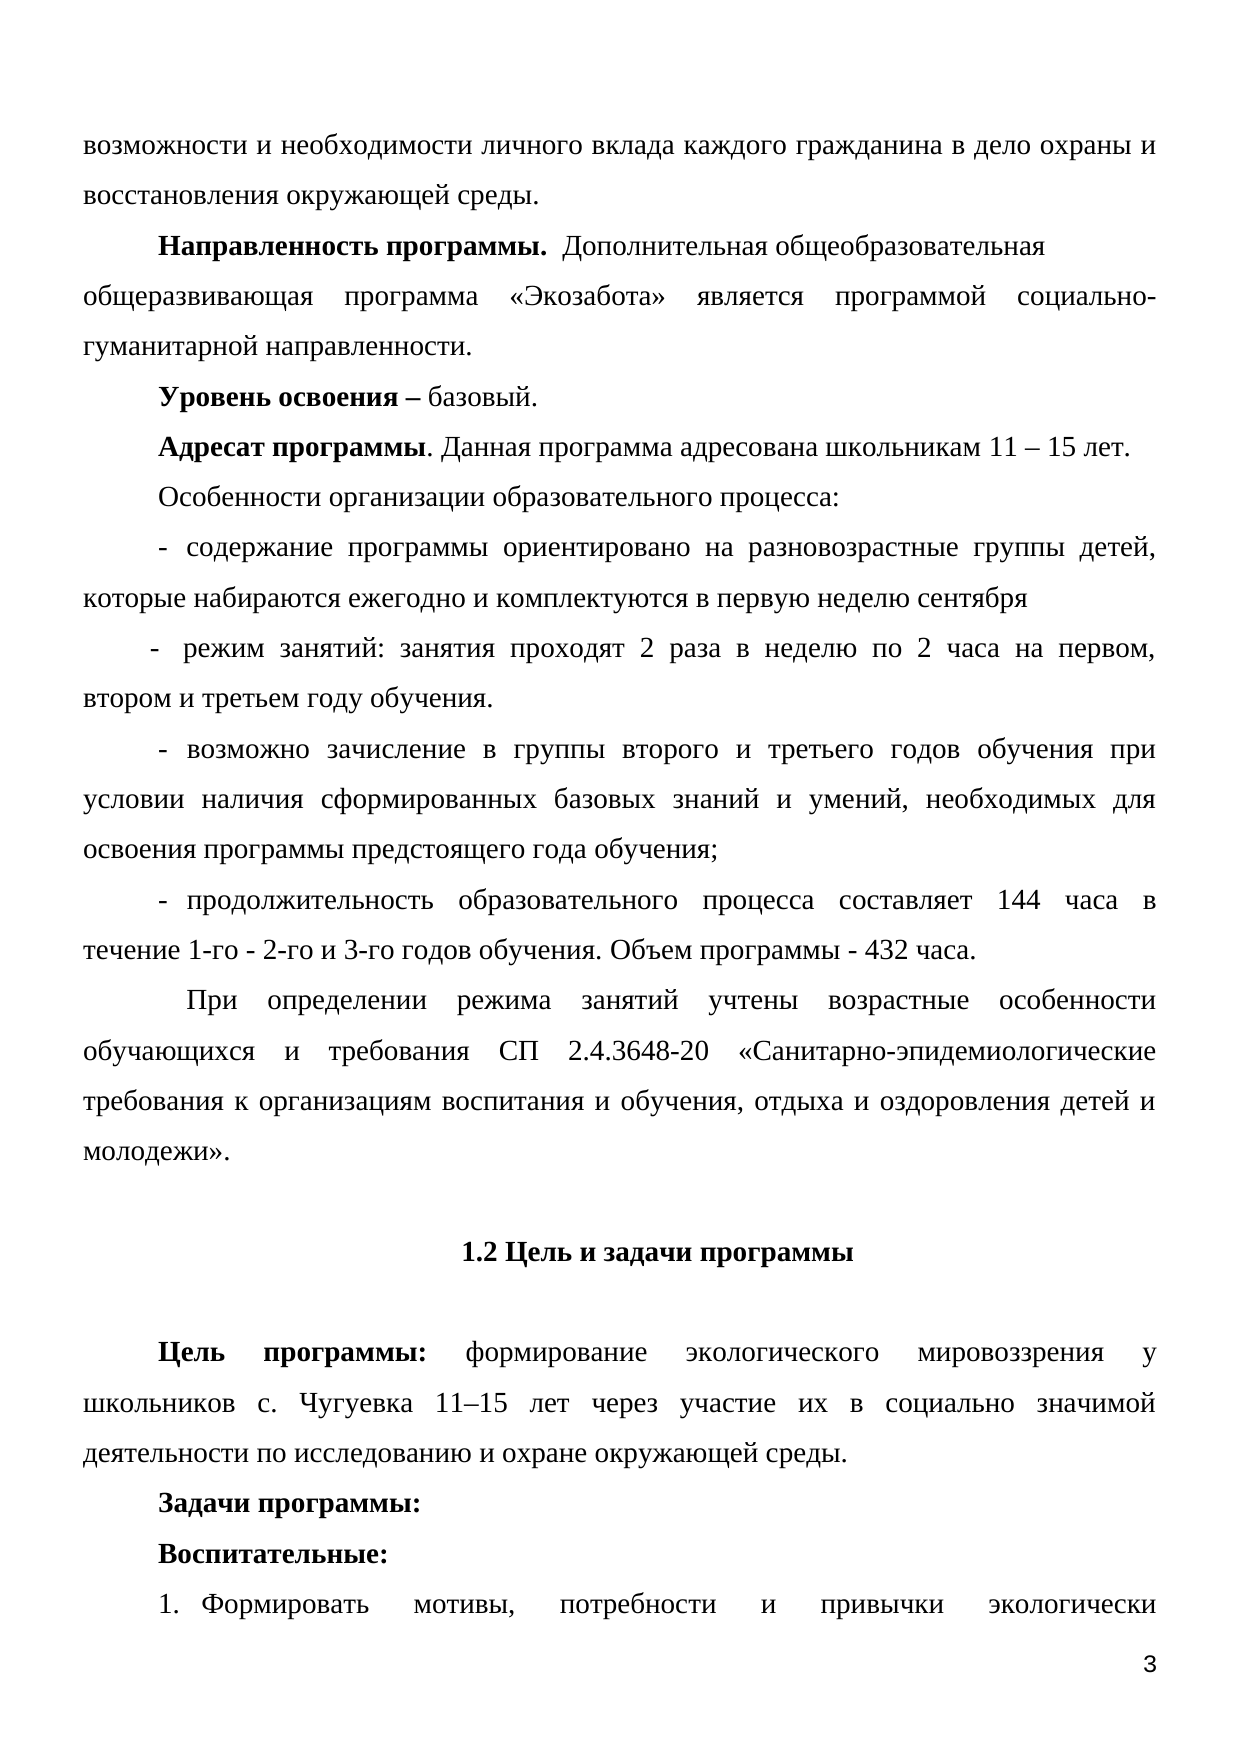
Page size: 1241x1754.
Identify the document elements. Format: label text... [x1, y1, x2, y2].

list содержание программы ориентировано на разновозрастные группы детей, которые набираются ежегодно и комплектуются в первую неделю сентября [83, 529, 1157, 613]
text Уровень освоения – базовый. [83, 379, 1157, 412]
text Задачи программы: [83, 1486, 1157, 1519]
text Особенности организации образовательного процесса: [83, 479, 1157, 513]
text 1.2 Цель и задачи программы [158, 1234, 1157, 1267]
text При определении режима занятий учтены возрастные особенности обучающихся и требования СП 2.4.3648-20 «Санитарно-эпидемиологические требования к организациям воспитания и обучения, отдыха и оздоровления детей и молодежи». [83, 982, 1157, 1167]
text Адресат программы. Данная программа адресована школьникам 11 – 15 лет. [83, 429, 1157, 462]
list продолжительность образовательного процесса составляет 144 часа в течение 1-го - 2-го и 3-го годов обучения. Объем программы - 432 часа. [83, 882, 1157, 966]
list режим занятий: занятия проходят 2 раза в неделю по 2 часа на первом, втором и третьем году обучения. [83, 630, 1157, 714]
text Воспитательные: [83, 1536, 1157, 1569]
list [83, 1586, 1157, 1620]
text общеразвивающая программа «Экозабота» является программой социально-гуманитарной направленности. [83, 278, 1157, 362]
text Цель программы: формирование экологического мировоззрения у школьников с. Чугуевка 11–15 лет через участие их в социально значимой деятельности по исследованию и охране окружающей среды. [83, 1334, 1157, 1469]
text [83, 127, 1157, 211]
list возможно зачисление в группы второго и третьего годов обучения при условии наличия сформированных базовых знаний и умений, необходимых для освоения программы предстоящего года обучения; [83, 731, 1157, 865]
text Направленность программы. Дополнительная общеобразовательная [83, 228, 1157, 261]
